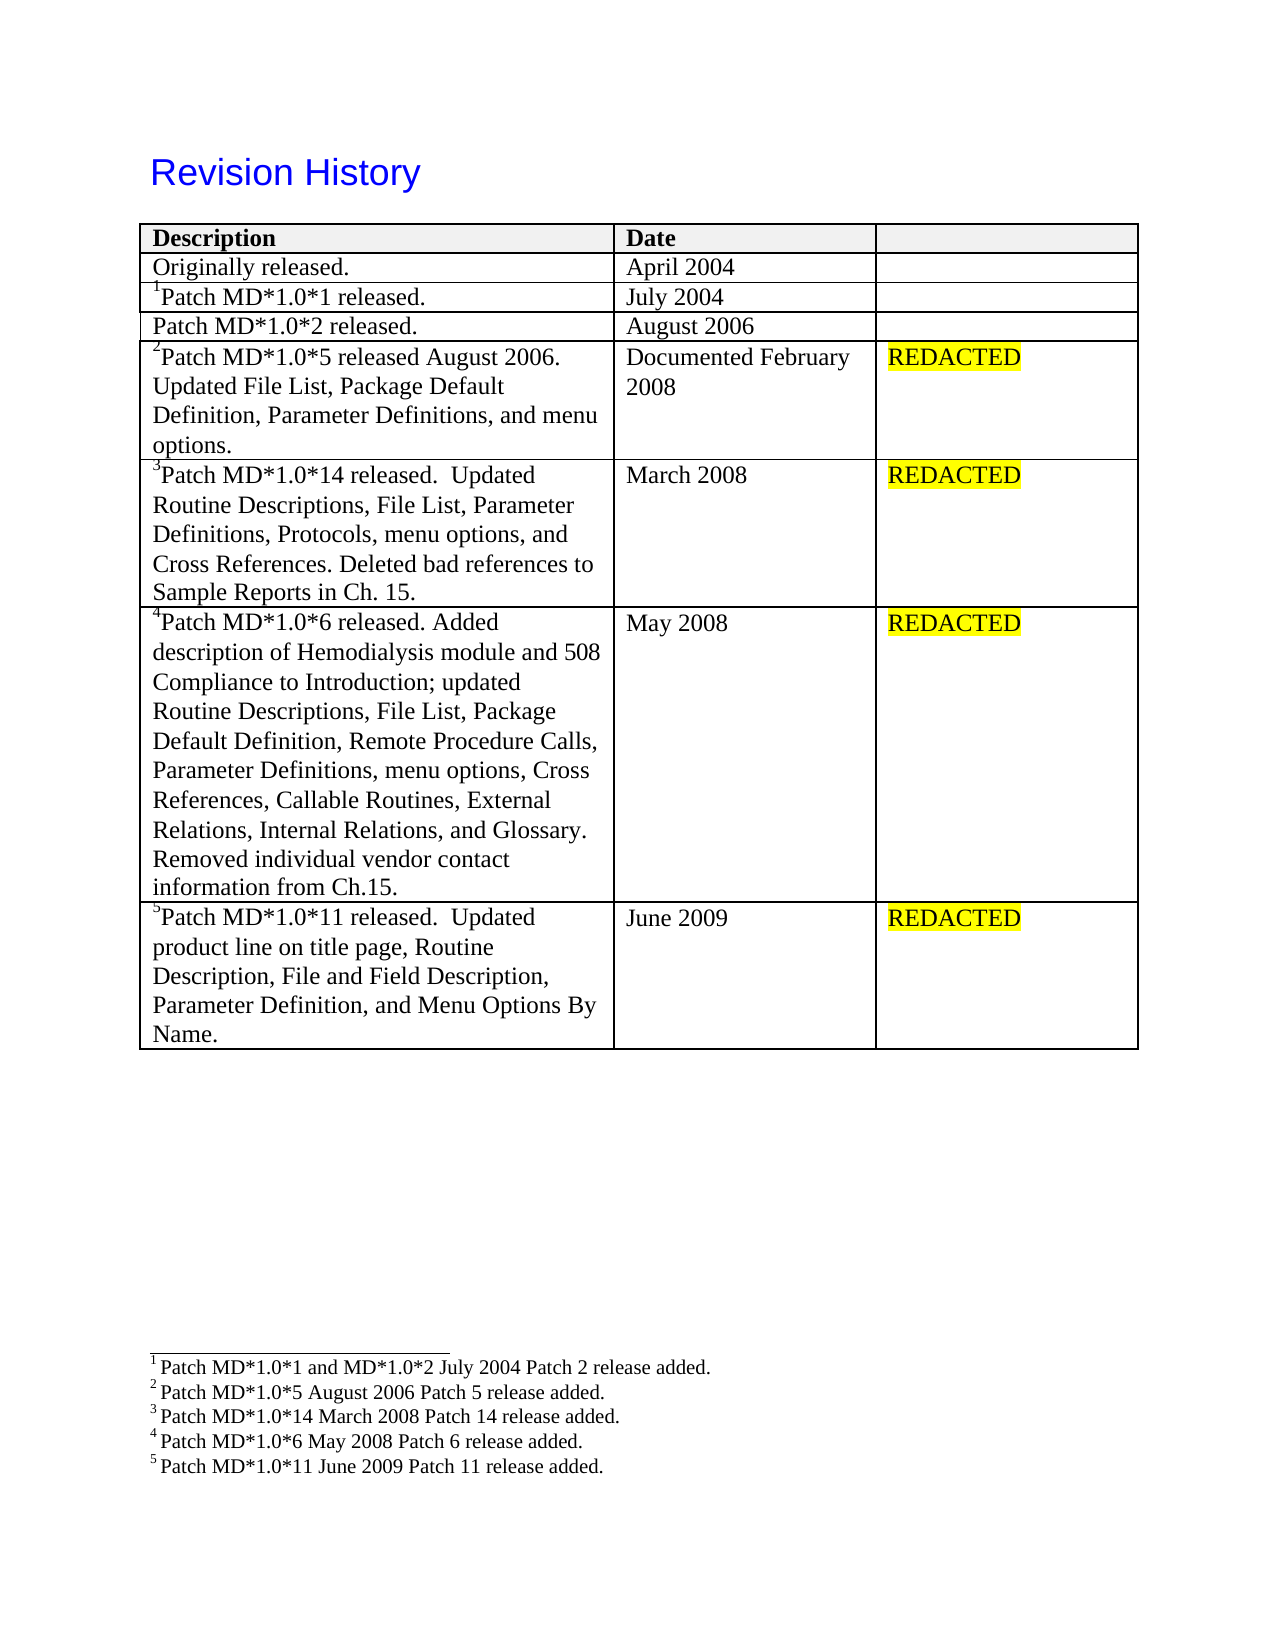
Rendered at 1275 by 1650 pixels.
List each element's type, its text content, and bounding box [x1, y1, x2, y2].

text Revision History [150, 150, 1150, 193]
text 1 Patch MD*1.0*1 and MD*1.0*2 July 2004 Patch 2 release added. [150, 1354, 1150, 1380]
table_cell REDACTED [877, 342, 1137, 458]
table_cell REDACTED [877, 903, 1137, 1048]
table_cell 5Patch MD*1.0*11 released. Updated product line on title page, Routine Description, File and Field Description, Parameter Definition, and Menu Options By Name. [141, 903, 613, 1048]
text 2 Patch MD*1.0*5 August 2006 Patch 5 release added. [150, 1380, 1150, 1404]
table_header Description [141, 225, 613, 252]
table_header [877, 225, 1137, 252]
table_cell May 2008 [615, 608, 875, 901]
table_cell Originally released. [141, 254, 613, 282]
table_cell [877, 313, 1137, 340]
table_cell REDACTED [877, 460, 1137, 606]
table_cell 1Patch MD*1.0*1 released. [141, 283, 613, 311]
table_header Date [615, 225, 875, 252]
text 5 Patch MD*1.0*11 June 2009 Patch 11 release added. [150, 1453, 1150, 1479]
table_cell Documented February 2008 [615, 342, 875, 458]
table_cell August 2006 [615, 313, 875, 340]
table_cell REDACTED [877, 608, 1137, 901]
table_cell April 2004 [615, 254, 875, 282]
table_cell March 2008 [615, 460, 875, 606]
text 4 Patch MD*1.0*6 May 2008 Patch 6 release added. [150, 1429, 1150, 1453]
table_cell [877, 254, 1137, 282]
table_cell Patch MD*1.0*2 released. [141, 313, 613, 340]
table_cell June 2009 [615, 903, 875, 1048]
table_cell [877, 283, 1137, 311]
table_cell 4Patch MD*1.0*6 released. Added description of Hemodialysis module and 508 Compliance to Introduction; updated Routine Descriptions, File List, Package Default Definition, Remote Procedure Calls, Parameter Definitions, menu options, Cross References, Callable Routines, External Relations, Internal Relations, and Glossary. Removed individual vendor contact information from Ch.15. [141, 608, 613, 901]
table_cell 3Patch MD*1.0*14 released. Updated Routine Descriptions, File List, Parameter Definitions, Protocols, menu options, and Cross References. Deleted bad references to Sample Reports in Ch. 15. [141, 460, 613, 606]
table_cell 2Patch MD*1.0*5 released August 2006. Updated File List, Package Default Definition, Parameter Definitions, and menu options. [141, 342, 613, 458]
table_cell July 2004 [615, 283, 875, 311]
text 3 Patch MD*1.0*14 March 2008 Patch 14 release added. [150, 1404, 1150, 1429]
